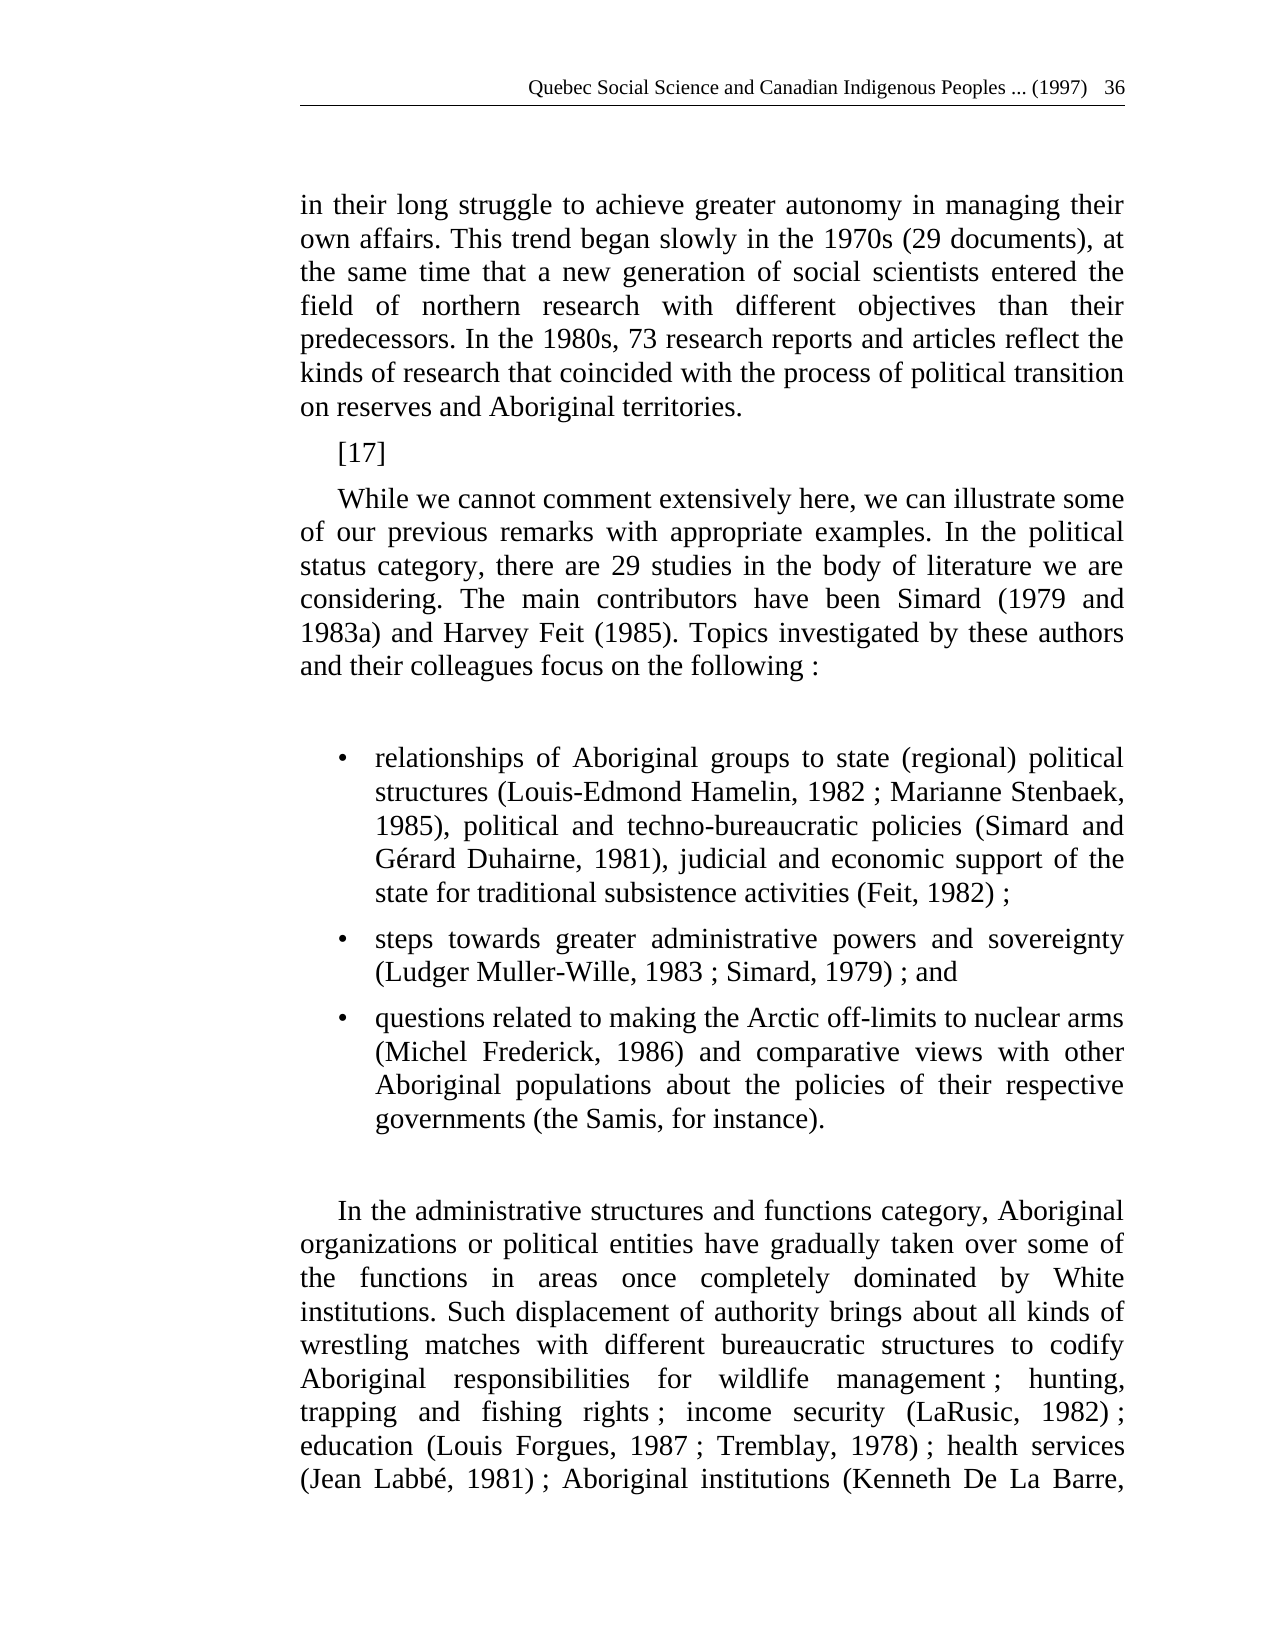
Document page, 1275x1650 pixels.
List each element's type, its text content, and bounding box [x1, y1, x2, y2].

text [300, 187, 1125, 422]
text While we cannot comment extensively here, we can illustrate some of our previous remarks with appropriate examples. In the political status category, there are 29 studies in the body of literature we are considering. The main contributors have been Simard (1979 and 1983a) and Harvey Feit (1985). Topics investigated by these authors and their colleagues focus on the following : [300, 481, 1125, 682]
text [17] [300, 435, 1125, 468]
text • relationships of Aboriginal groups to state (regional) political structures (Louis-Edmond Hamelin, 1982 ; Marianne Stenbaek, 1985), political and techno-bureaucratic policies (Simard and Gérard Duhairne, 1981), judicial and economic support of the state for traditional subsistence activities (Feit, 1982) ; [337, 741, 1125, 908]
text • steps towards greater administrative powers and sovereignty (Ludger Muller-Wille, 1983 ; Simard, 1979) ; and [337, 921, 1125, 988]
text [300, 1193, 1125, 1495]
text • questions related to making the Arctic off-limits to nuclear arms (Michel Frederick, 1986) and comparative views with other Aboriginal populations about the policies of their respective governments (the Samis, for instance). [337, 1000, 1125, 1134]
